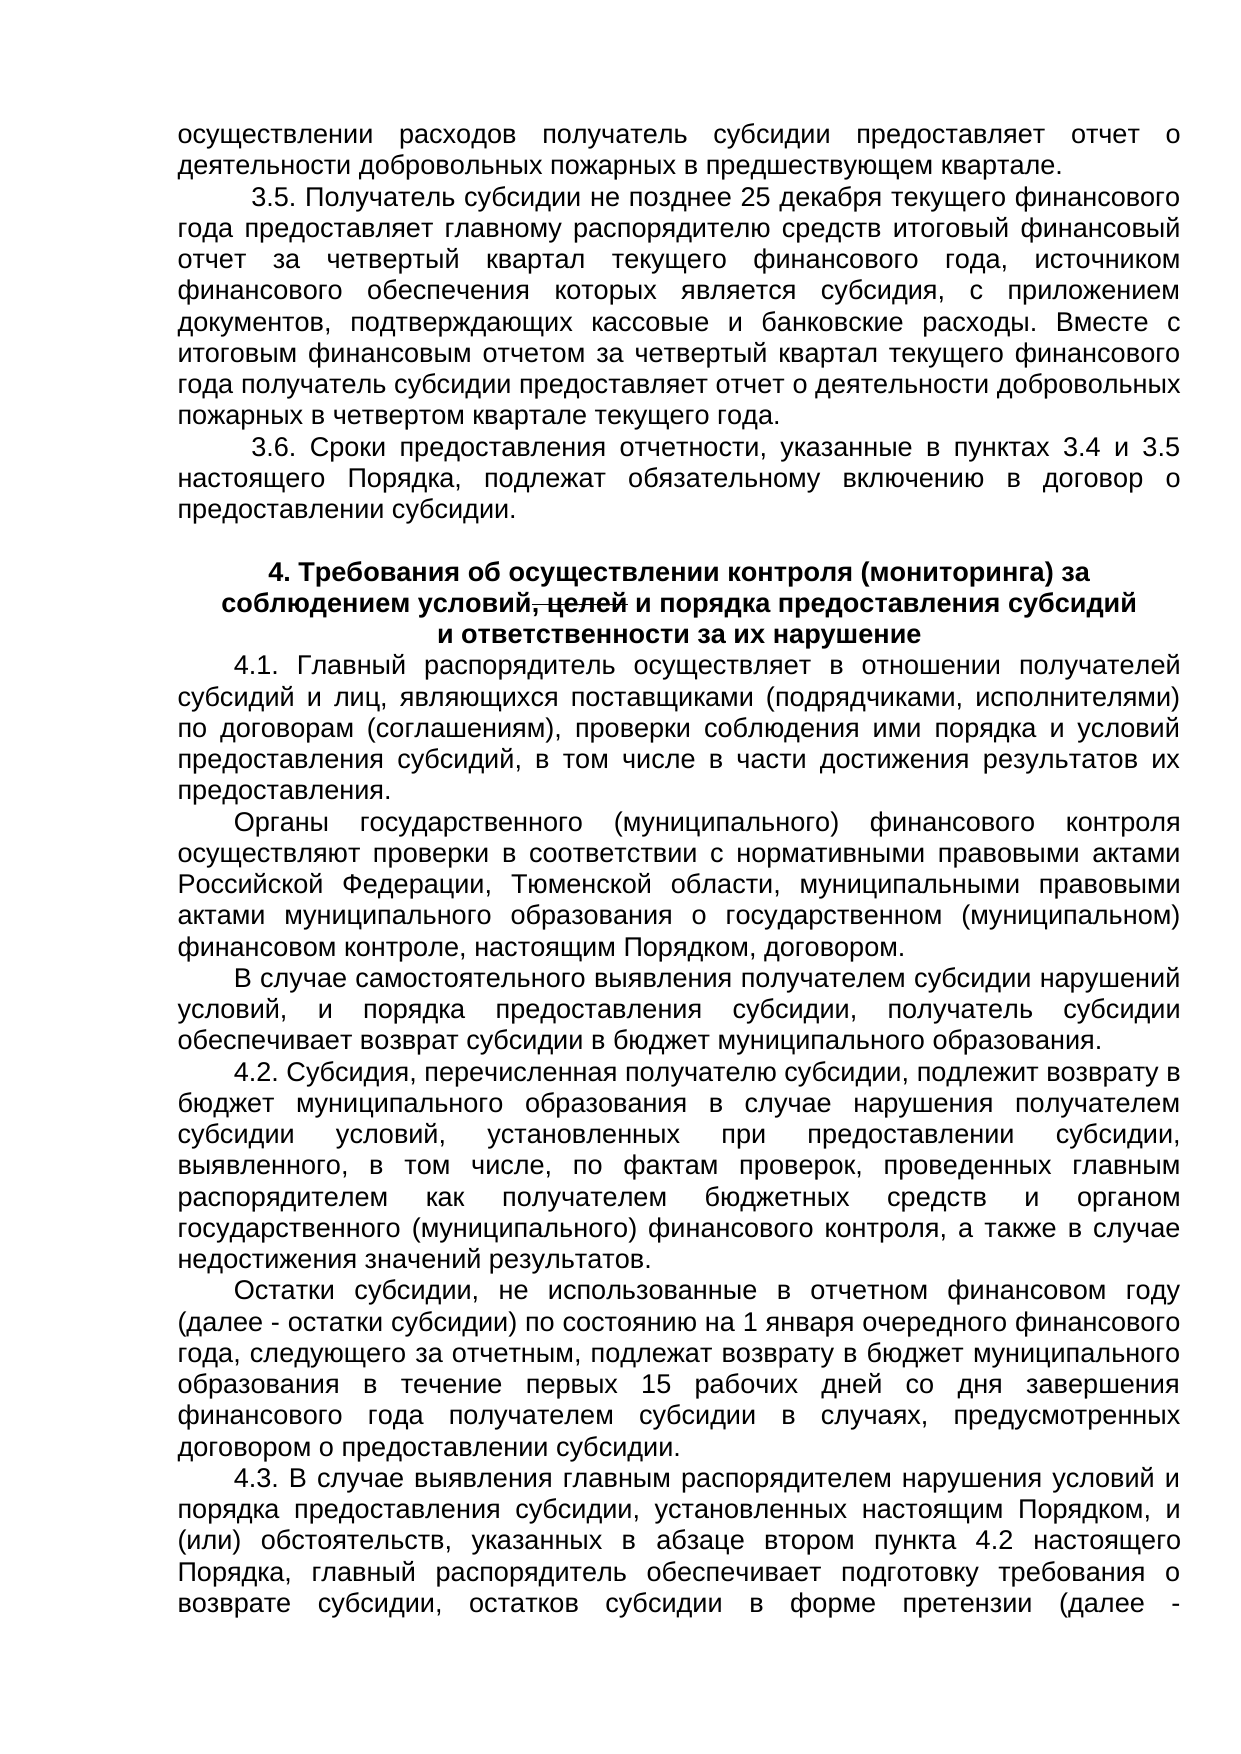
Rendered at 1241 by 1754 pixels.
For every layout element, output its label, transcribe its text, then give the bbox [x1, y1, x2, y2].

text 4.2. Субсидия, перечисленная получателю субсидии, подлежит возврату в бюджет муниципального образования в случае нарушения получателем субсидии условий, установленных при предоставлении субсидии, выявленного, в том числе, по фактам проверок, проведенных главным распорядителем как получателем бюджетных средств и органом государственного (муниципального) финансового контроля, а также в случае недостижения значений результатов. [177, 1056, 1181, 1274]
text 4.1. Главный распорядитель осуществляет в отношении получателей субсидий и лиц, являющихся поставщиками (подрядчиками, исполнителями) по договорам (соглашениям), проверки соблюдения ими порядка и условий предоставления субсидий, в том числе в части достижения результатов их предоставления. [177, 649, 1181, 806]
text В случае самостоятельного выявления получателем субсидии нарушений условий, и порядка предоставления субсидии, получатель субсидии обеспечивает возврат субсидии в бюджет муниципального образования. [177, 962, 1181, 1056]
title 4. Требования об осуществлении контроля (мониторинга) за соблюдением условий, целей и порядка предоставления субсидий [177, 556, 1181, 618]
text 3.6. Сроки предоставления отчетности, указанные в пунктах 3.4 и 3.5 настоящего Порядка, подлежат обязательному включению в договор о предоставлении субсидии. [177, 431, 1181, 524]
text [177, 1462, 1181, 1618]
text Остатки субсидии, не использованные в отчетном финансовом году (далее - остатки субсидии) по состоянию на 1 января очередного финансового года, следующего за отчетным, подлежат возврату в бюджет муниципального образования в течение первых 15 рабочих дней со дня завершения финансового года получателем субсидии в случаях, предусмотренных договором о предоставлении субсидии. [177, 1274, 1181, 1462]
text 3.5. Получатель субсидии не позднее 25 декабря текущего финансового года предоставляет главному распорядителю средств итоговый финансовый отчет за четвертый квартал текущего финансового года, источником финансового обеспечения которых является субсидия, с приложением документов, подтверждающих кассовые и банковские расходы. Вместе с итоговым финансовым отчетом за четвертый квартал текущего финансового года получатель субсидии предоставляет отчет о деятельности добровольных пожарных в четвертом квартале текущего года. [177, 181, 1181, 431]
text Органы государственного (муниципального) финансового контроля осуществляют проверки в соответствии с нормативными правовыми актами Российской Федерации, Тюменской области, муниципальными правовыми актами муниципального образования о государственном (муниципальном) финансовом контроле, настоящим Порядком, договором. [177, 806, 1181, 962]
title и ответственности за их нарушение [177, 618, 1181, 649]
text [177, 118, 1181, 181]
